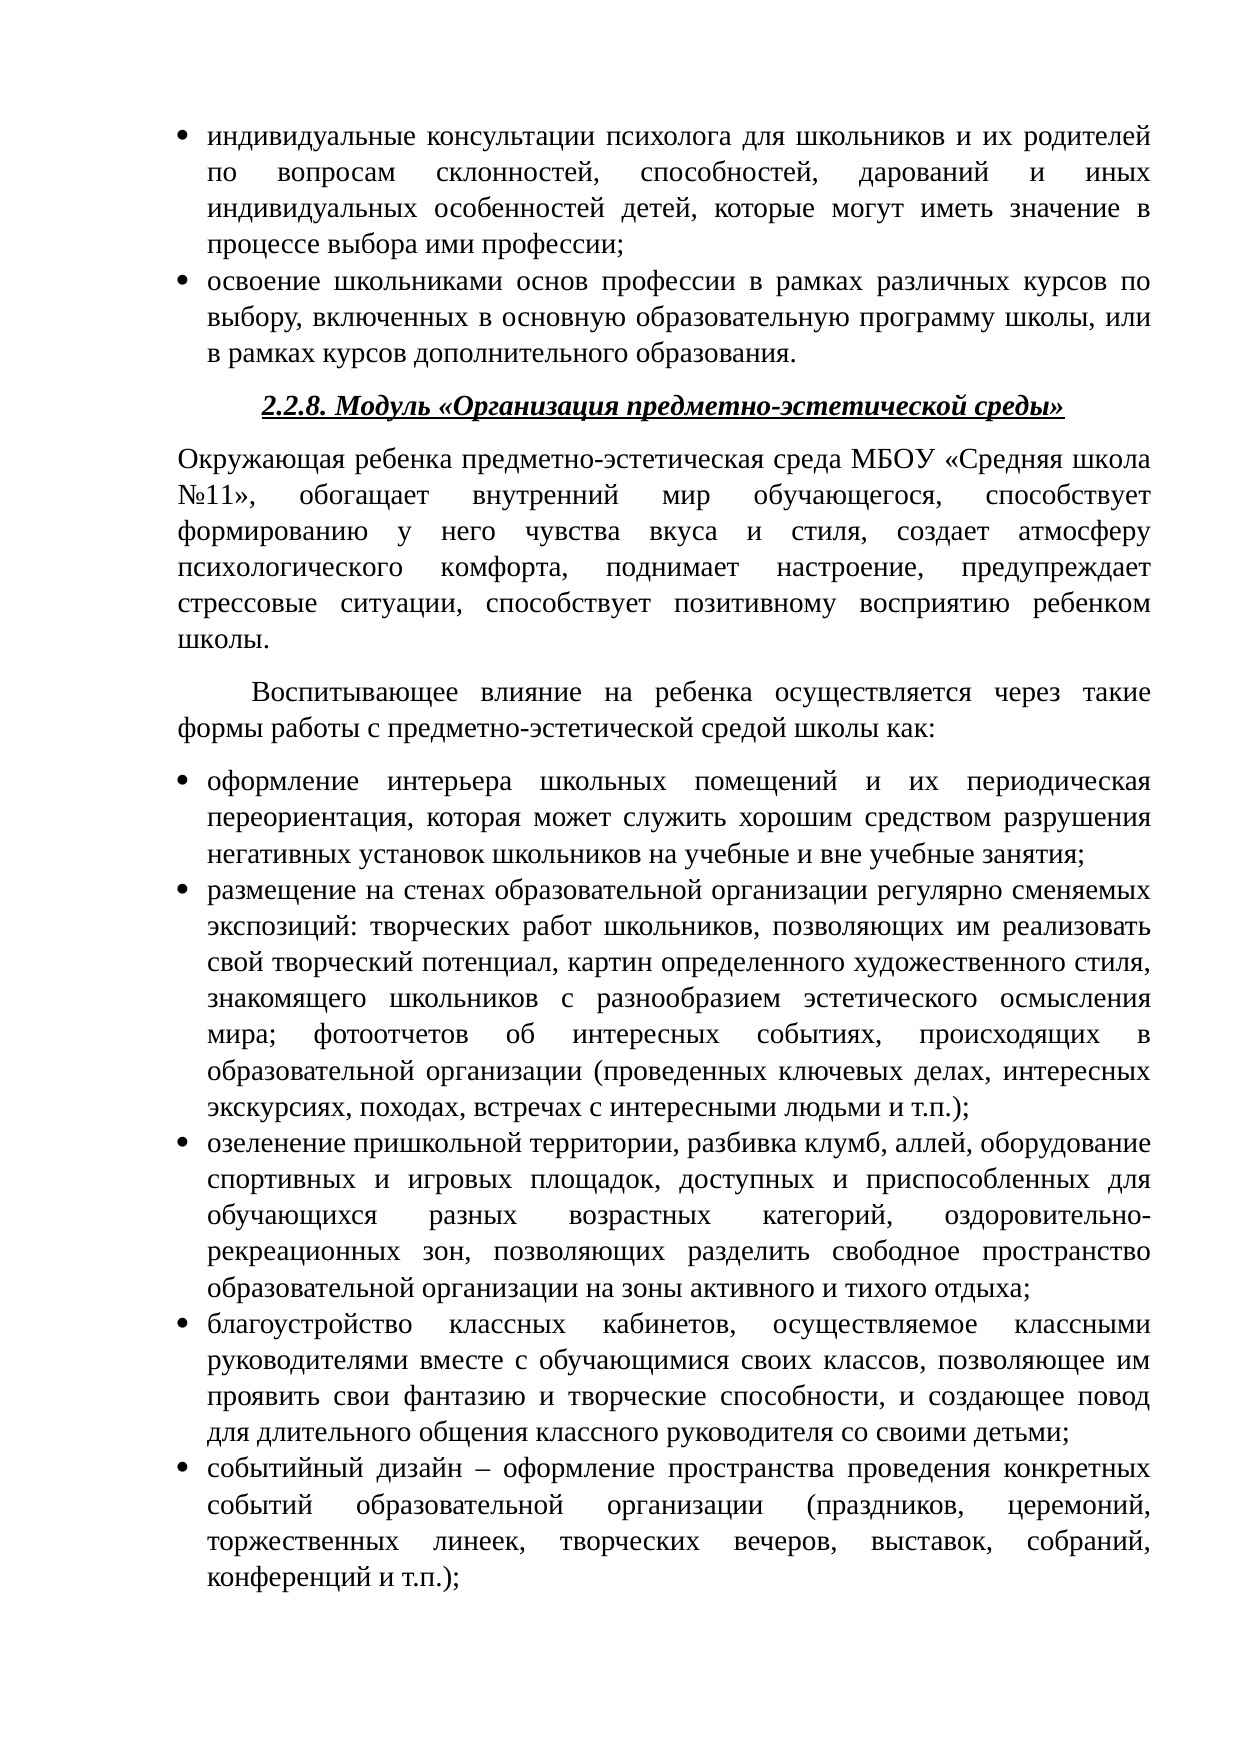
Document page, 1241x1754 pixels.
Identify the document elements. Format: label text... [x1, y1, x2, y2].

text Окружающая ребенка предметно-эстетическая среда МБОУ «Средняя школа №11», обогащает внутренний мир обучающегося, способствует формированию у него чувства вкуса и стиля, создает атмосферу психологического комфорта, поднимает настроение, предупреждает стрессовые ситуации, способствует позитивному восприятию ребенком школы. [177, 441, 1152, 655]
list озеленение пришкольной территории, разбивка клумб, аллей, оборудование спортивных и игровых площадок, доступных и приспособленных для обучающихся разных возрастных категорий, оздоровительно-рекреационных зон, позволяющих разделить свободное пространство образовательной организации на зоны активного и тихого отдыха; [177, 1125, 1152, 1303]
text 2.2.8. Модуль «Организация предметно-эстетической среды» [177, 388, 1152, 422]
list индивидуальные консультации психолога для школьников и их родителей по вопросам склонностей, способностей, дарований и иных индивидуальных особенностей детей, которые могут иметь значение в процессе выбора ими профессии; [177, 118, 1152, 260]
list оформление интерьера школьных помещений и их периодическая переориентация, которая может служить хорошим средством разрушения негативных установок школьников на учебные и вне учебные занятия; [177, 763, 1152, 869]
list благоустройство классных кабинетов, осуществляемое классными руководителями вместе с обучающимися своих классов, позволяющее им проявить свои фантазию и творческие способности, и создающее повод для длительного общения классного руководителя со своими детьми; [177, 1306, 1152, 1448]
list освоение школьниками основ профессии в рамках различных курсов по выбору, включенных в основную образовательную программу школы, или в рамках курсов дополнительного образования. [177, 263, 1152, 369]
text Воспитывающее влияние на ребенка осуществляется через такие формы работы с предметно-эстетической средой школы как: [177, 674, 1152, 744]
list событийный дизайн – оформление пространства проведения конкретных событий образовательной организации (праздников, церемоний, торжественных линеек, творческих вечеров, выставок, собраний, конференций и т.п.); [177, 1451, 1152, 1593]
list размещение на стенах образовательной организации регулярно сменяемых экспозиций: творческих работ школьников, позволяющих им реализовать свой творческий потенциал, картин определенного художественного стиля, знакомящего школьников с разнообразием эстетического осмысления мира; фотоотчетов об интересных событиях, происходящих в образовательной организации (проведенных ключевых делах, интересных экскурсиях, походах, встречах с интересными людьми и т.п.); [177, 872, 1152, 1122]
